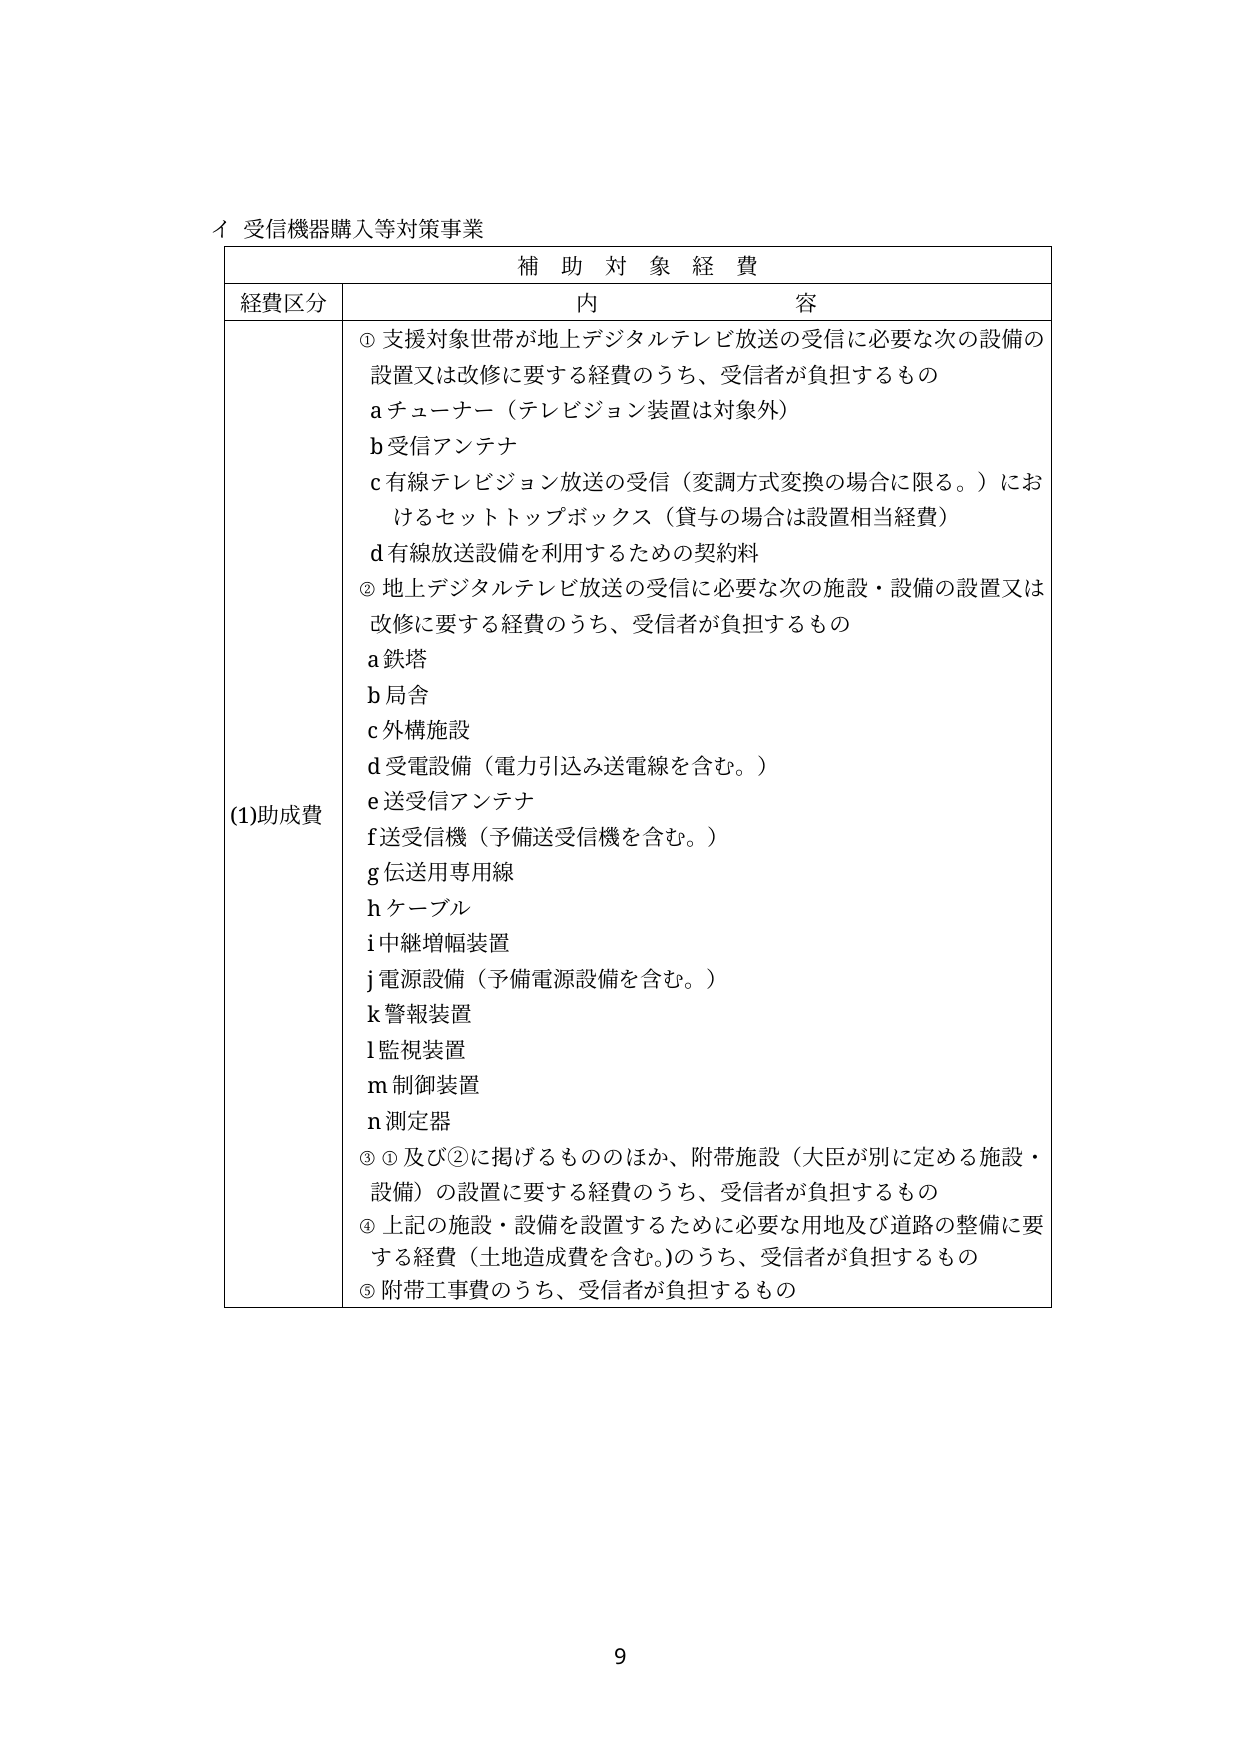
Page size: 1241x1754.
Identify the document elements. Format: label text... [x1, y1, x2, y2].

table_cell ① 支援対象世帯が地上デジタルテレビ放送の受信に必要な次の設備の設置又は改修に要する経費のうち、受信者が負担するもの aチューナー（テレビジョン装置は対象外） b受信アンテナ c有線テレビジョン放送の受信（変調方式変換の場合に限る。）におけるセットトップボックス（貸与の場合は設置相当経費） d有線放送設備を利用するための契約料 ② 地上デジタルテレビ放送の受信に必要な次の施設・設備の設置又は改修に要する経費のうち、受信者が負担するもの a鉄塔 b局舎 c外構施設 d受電設備（電力引込み送電線を含む。） e送受信アンテナ f送受信機（予備送受信機を含む。） g伝送用専用線 hケーブル i中継増幅装置 j電源設備（予備電源設備を含む。） k警報装置 l監視装置 m制御装置 n測定器 ③ ①及び②に掲げるもののほか、附帯施設（大臣が別に定める施設・設備）の設置に要する経費のうち、受信者が負担するもの ④ 上記の施設・設備を設置するために必要な用地及び道路の整備に要する経費（土地造成費を含む｡)のうち、受信者が負担するもの ⑤ 附帯工事費のうち、受信者が負担するもの [343, 321, 1051, 1307]
table_cell 経費区分 [225, 284, 342, 320]
table_header 補 助 対 象 経 費 [225, 247, 1051, 283]
subtitle 受信機器購入等対策事業 [210, 211, 1075, 246]
table_cell (1)助成費 [225, 321, 342, 1307]
table_cell 内 容 [343, 284, 1051, 320]
